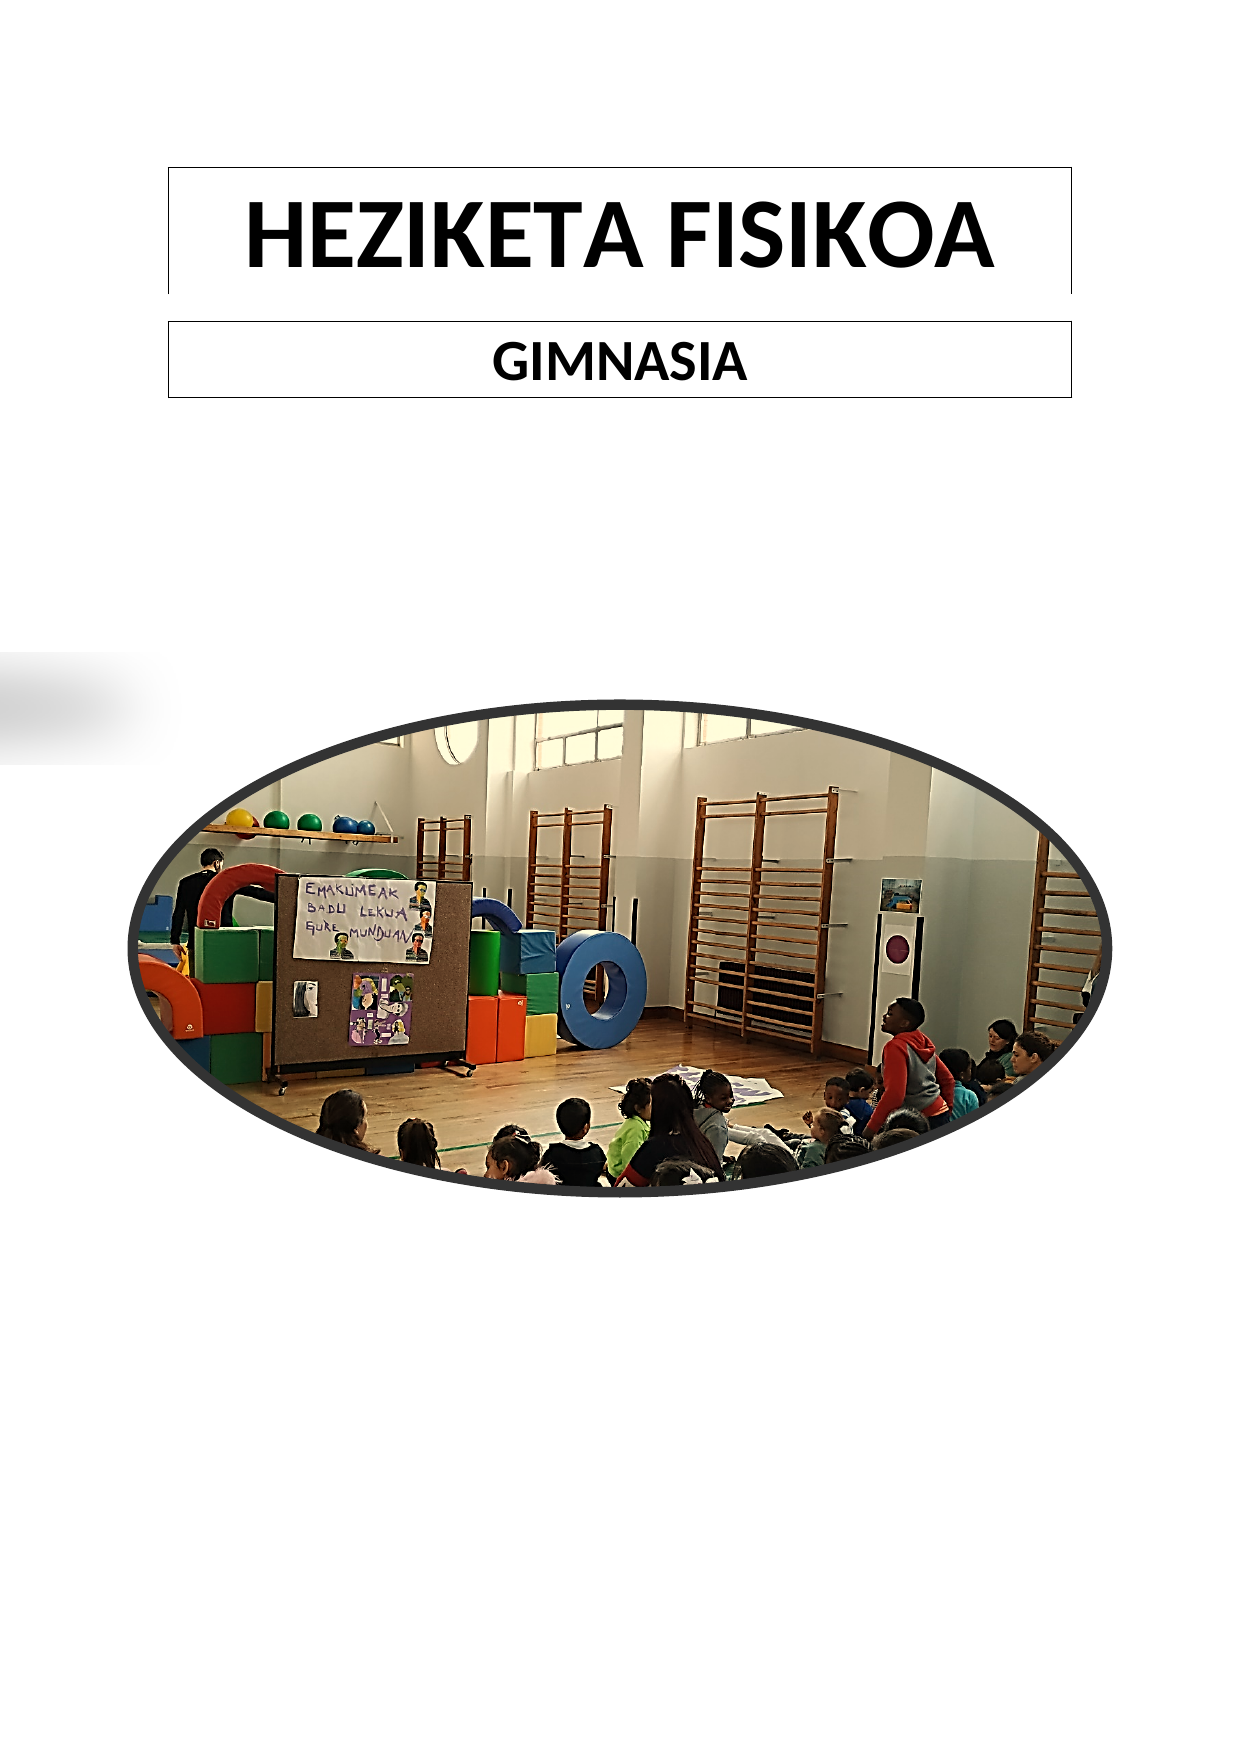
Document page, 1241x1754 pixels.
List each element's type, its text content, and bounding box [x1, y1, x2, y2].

picture [138, 710, 1101, 1187]
text HEZIKETA FISIKOA [169, 168, 1071, 294]
text GIMNASIA [169, 322, 1071, 397]
